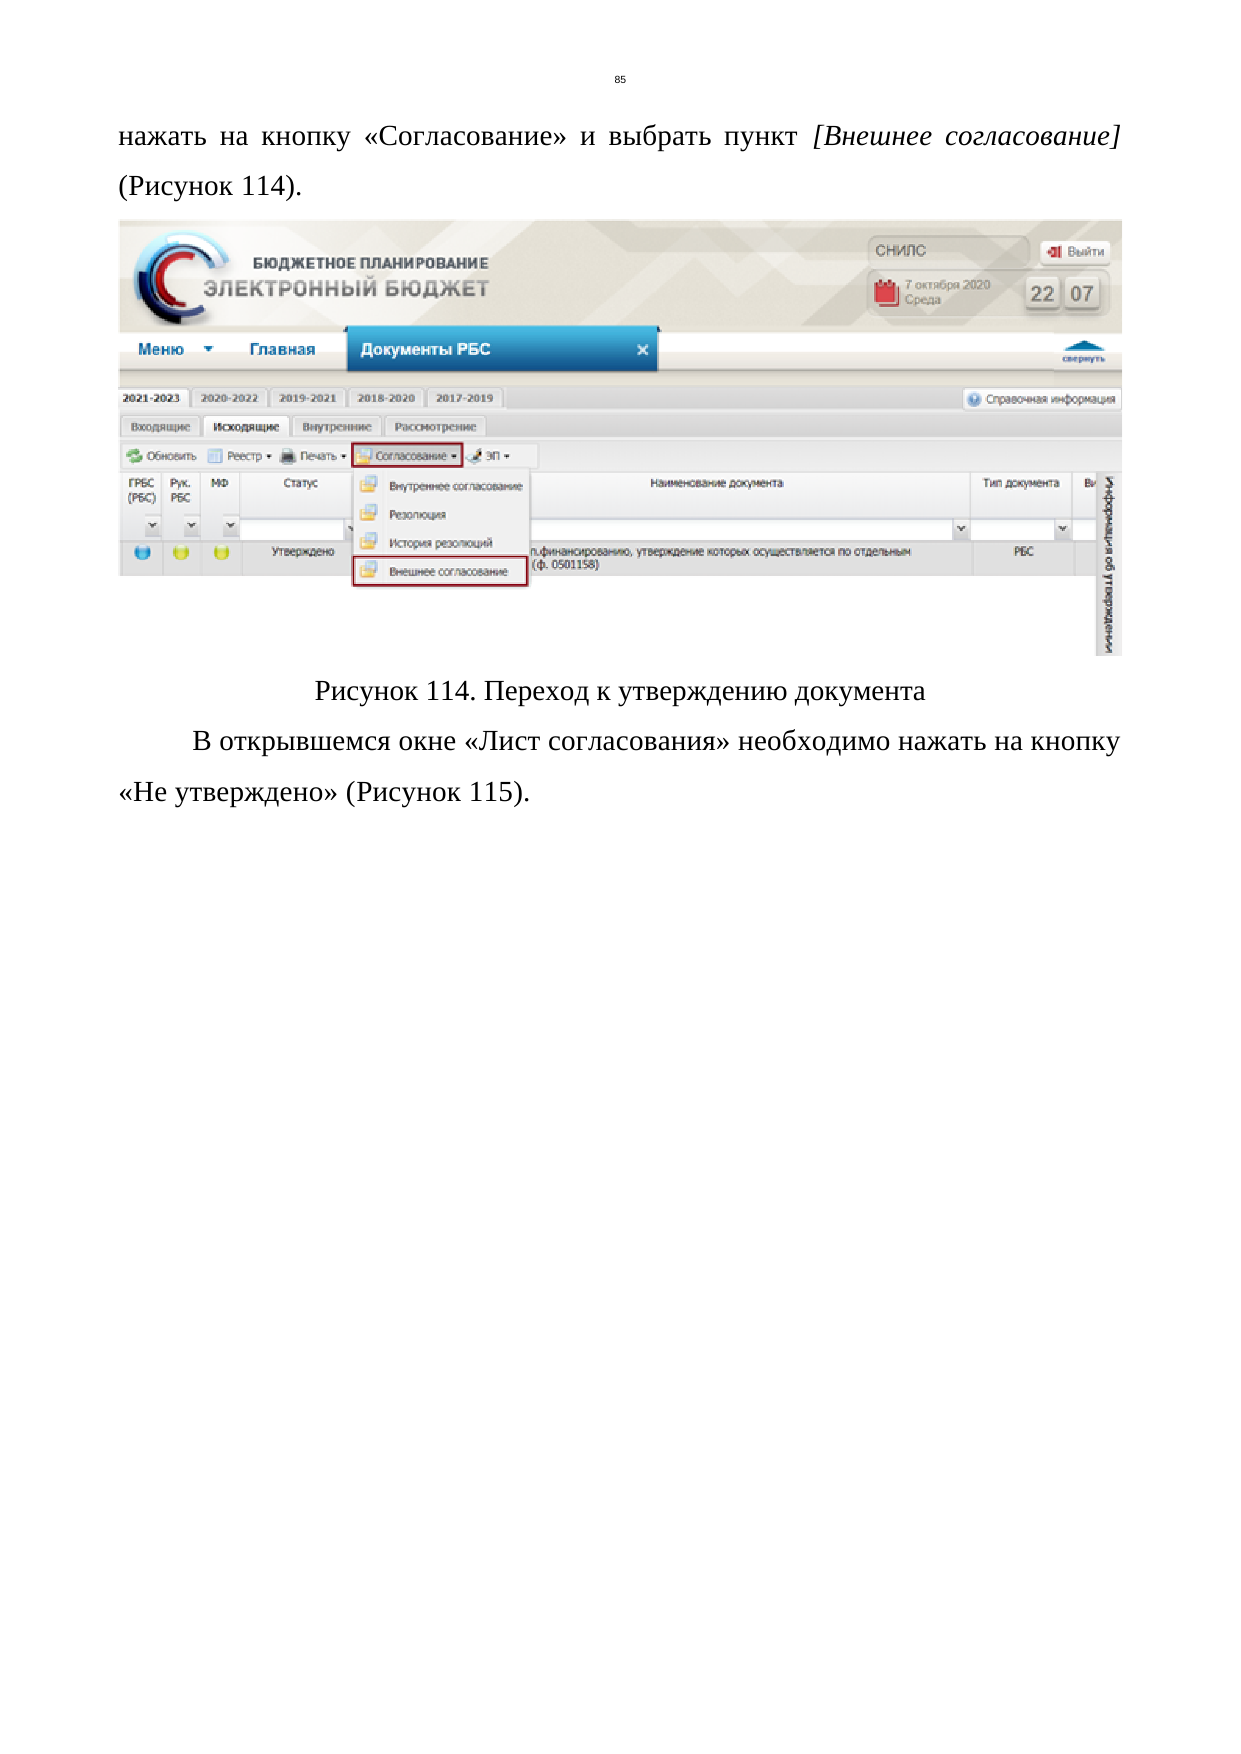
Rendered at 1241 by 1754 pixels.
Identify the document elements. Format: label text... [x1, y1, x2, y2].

picture [118, 218, 1123, 657]
text Рисунок 114. Переход к утверждению документа [118, 673, 1122, 707]
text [118, 118, 1122, 202]
text В открывшемся окне «Лист согласования» необходимо нажать на кнопку «Не утверждено» (Рисунок 115). [118, 723, 1122, 807]
